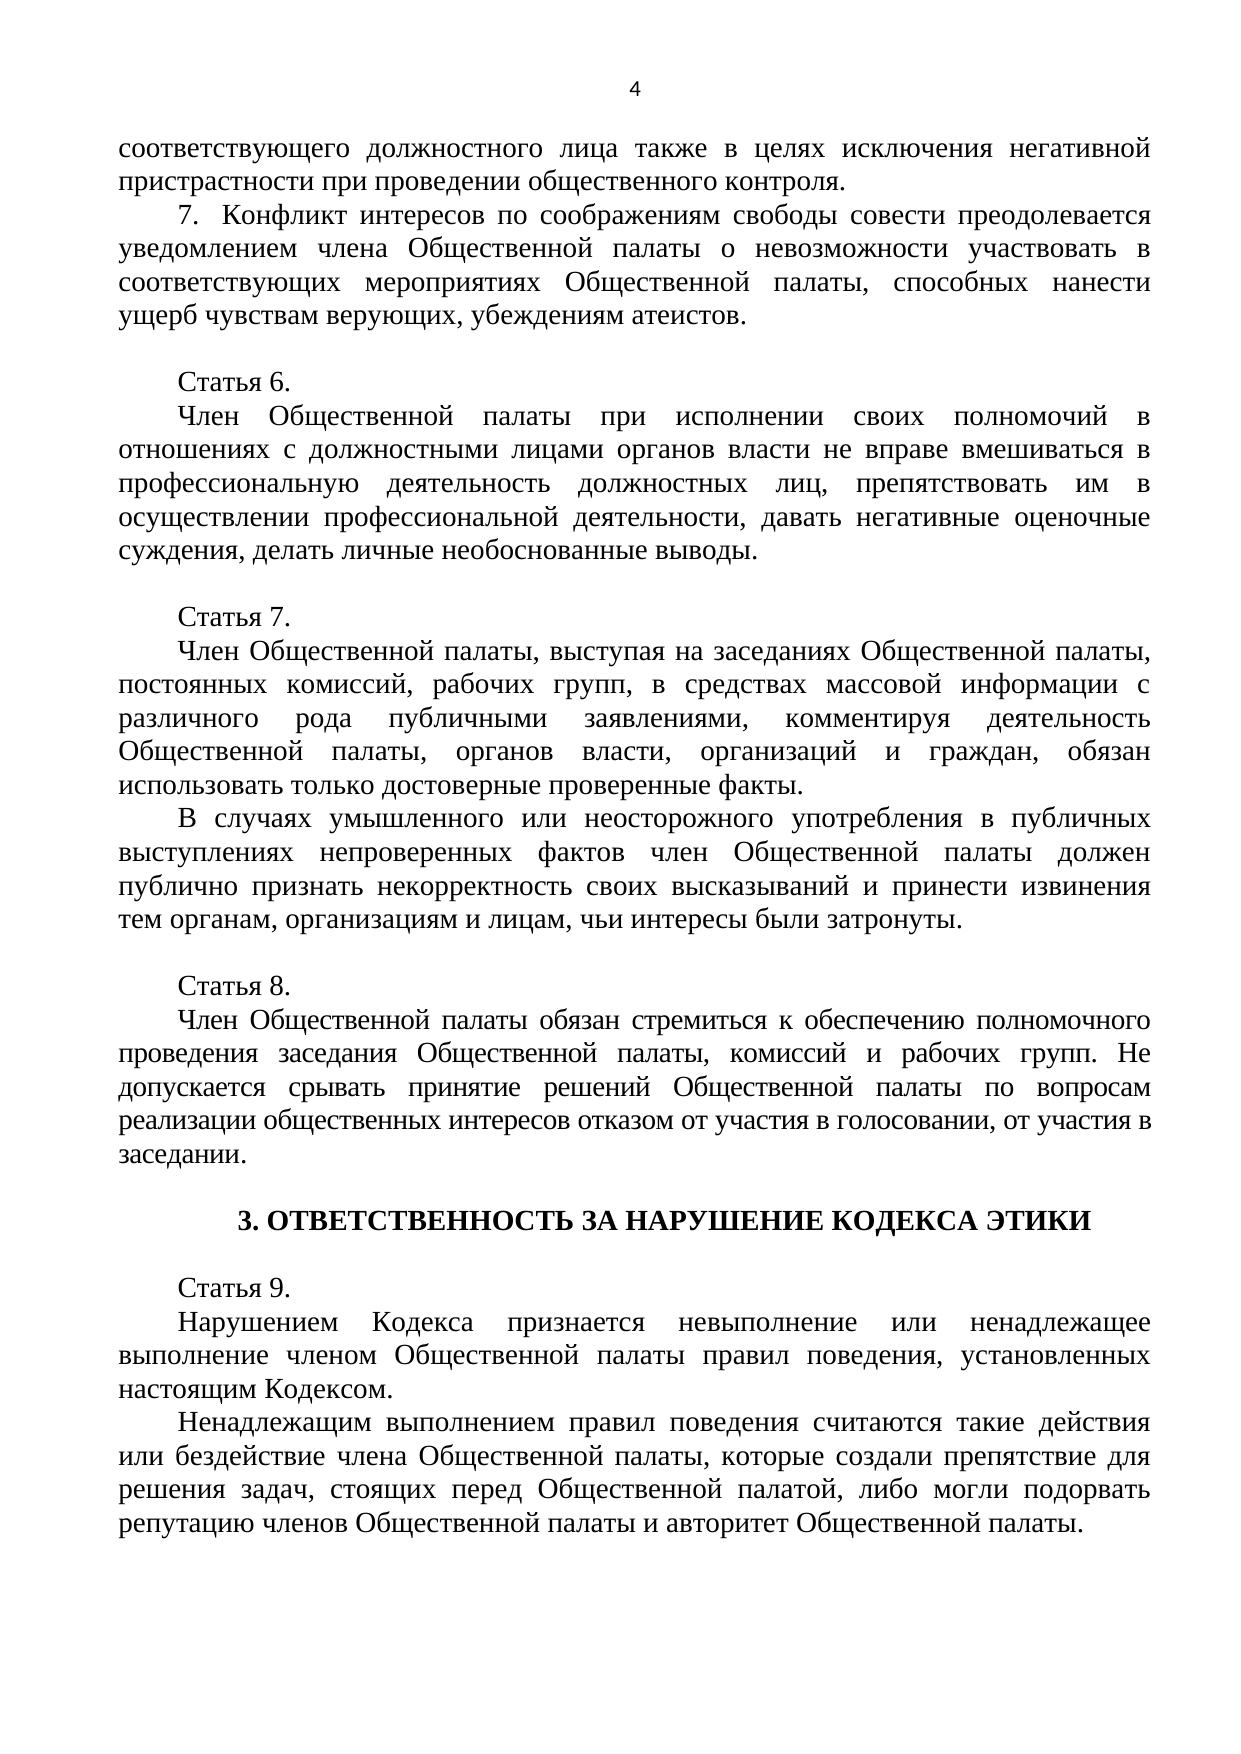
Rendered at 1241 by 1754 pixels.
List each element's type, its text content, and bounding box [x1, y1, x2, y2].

text Статья 8. [118, 968, 1152, 1002]
text Статья 6. [118, 364, 1152, 398]
text 7. Конфликт интересов по соображениям свободы совести преодолевается уведомлением члена Общественной палаты о невозможности участвовать в соответствующих мероприятиях Общественной палаты, способных нанести ущерб чувствам верующих, убеждениям атеистов. [118, 197, 1152, 331]
text Нарушением Кодекса признается невыполнение или ненадлежащее выполнение членом Общественной палаты правил поведения, установленных настоящим Кодексом. [118, 1304, 1152, 1404]
text Статья 9. [118, 1270, 1152, 1304]
text 3. ОТВЕТСТВЕННОСТЬ ЗА НАРУШЕНИЕ КОДЕКСА ЭТИКИ [118, 1203, 1152, 1237]
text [118, 130, 1152, 197]
text Член Общественной палаты при исполнении своих полномочий в отношениях с должностными лицами органов власти не вправе вмешиваться в профессиональную деятельность должностных лиц, препятствовать им в осуществлении профессиональной деятельности, давать негативные оценочные суждения, делать личные необоснованные выводы. [118, 398, 1152, 566]
text Статья 7. [118, 599, 1152, 633]
text Ненадлежащим выполнением правил поведения считаются такие действия или бездействие члена Общественной палаты, которые создали препятствие для решения задач, стоящих перед Общественной палатой, либо могли подорвать репутацию членов Общественной палаты и авторитет Общественной палаты. [118, 1404, 1152, 1538]
text Член Общественной палаты, выступая на заседаниях Общественной палаты, постоянных комиссий, рабочих групп, в средствах массовой информации с различного рода публичными заявлениями, комментируя деятельность Общественной палаты, органов власти, организаций и граждан, обязан использовать только достоверные проверенные факты. [118, 633, 1152, 801]
text Член Общественной палаты обязан стремиться к обеспечению полномочного проведения заседания Общественной палаты, комиссий и рабочих групп. Не допускается срывать принятие решений Общественной палаты по вопросам реализации общественных интересов отказом от участия в голосовании, от участия в заседании. [118, 1002, 1152, 1169]
text В случаях умышленного или неосторожного употребления в публичных выступлениях непроверенных фактов член Общественной палаты должен публично признать некорректность своих высказываний и принести извинения тем органам, организациям и лицам, чьи интересы были затронуты. [118, 801, 1152, 935]
